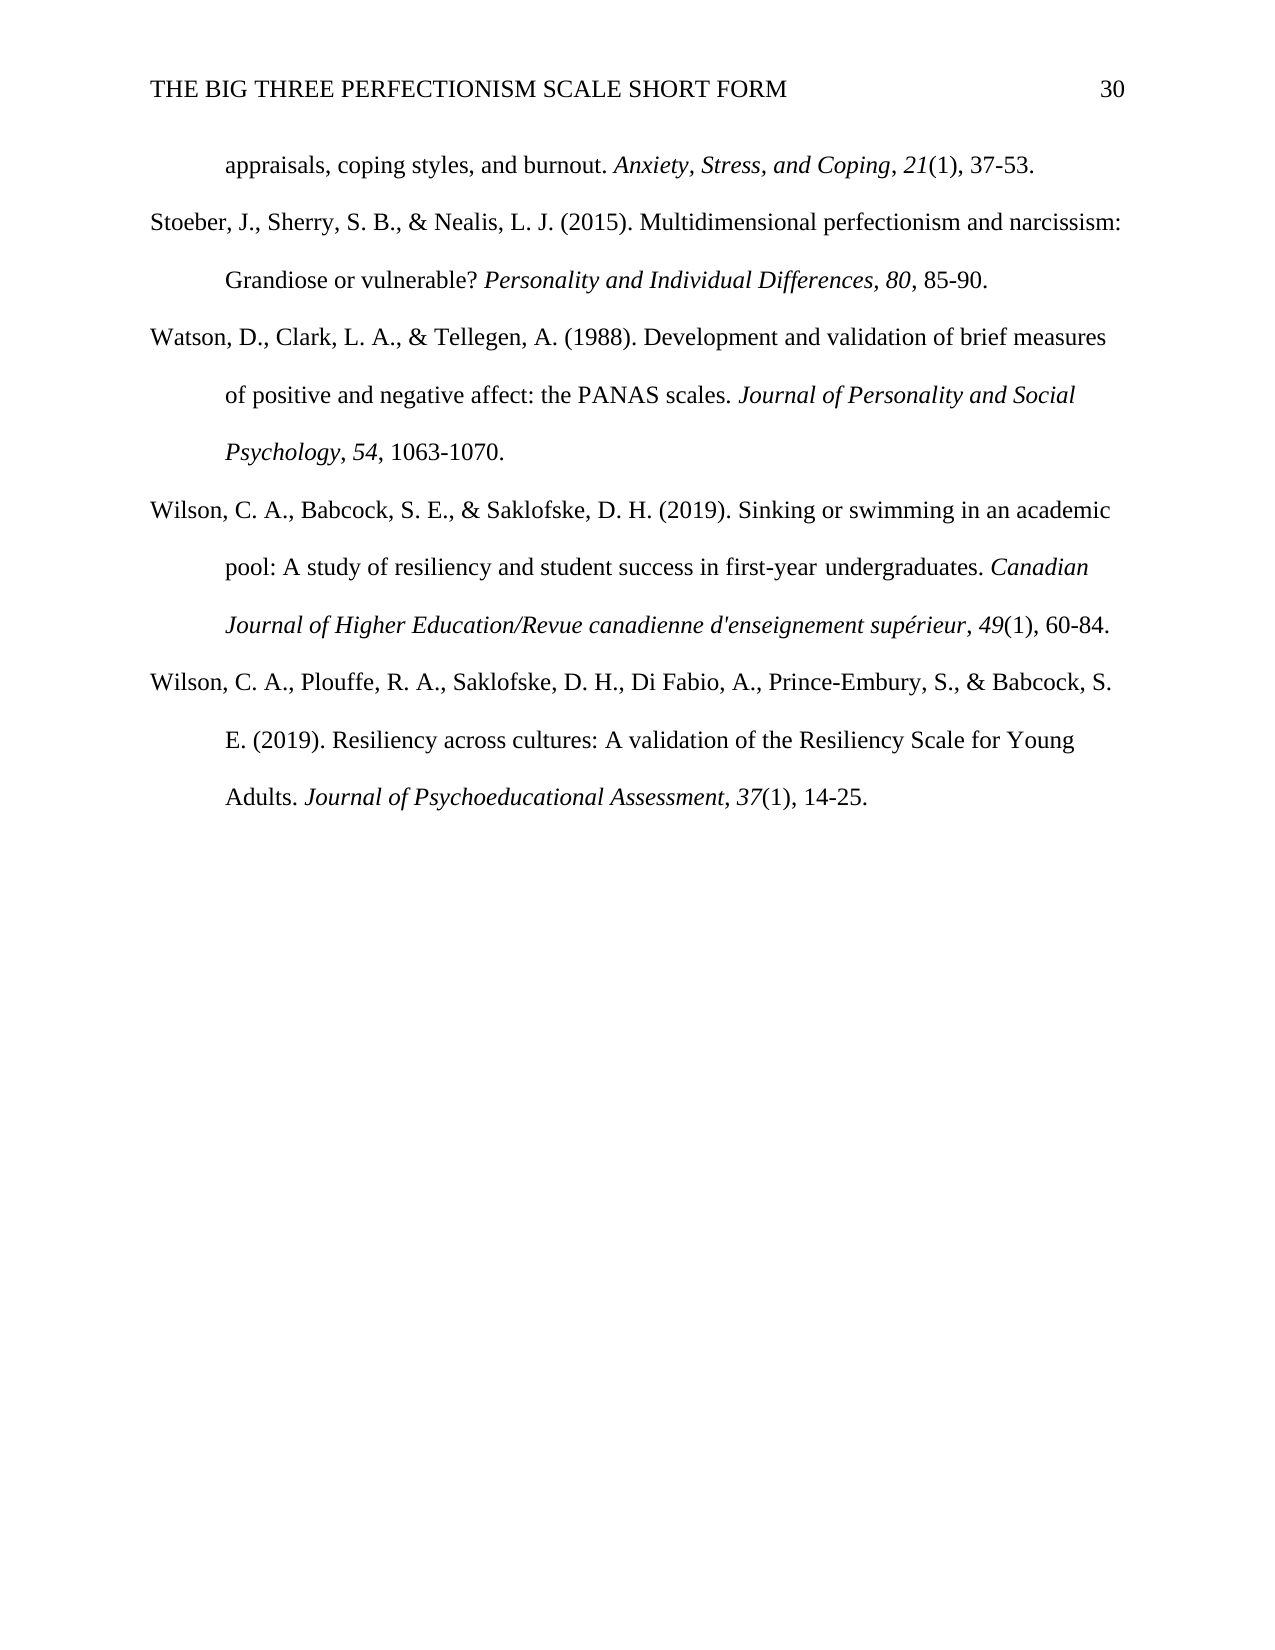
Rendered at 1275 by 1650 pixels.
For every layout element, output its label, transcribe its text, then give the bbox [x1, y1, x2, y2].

text Wilson, C. A., Babcock, S. E., & Saklofske, D. H. (2019). Sinking or swimming in an academic [150, 495, 1125, 524]
text E. (2019). Resiliency across cultures: A validation of the Resiliency Scale for Young Adults. Journal of Psychoeducational Assessment, 37(1), 14-25. [150, 725, 1125, 811]
text Stoeber, J., Sherry, S. B., & Nealis, L. J. (2015). Multidimensional perfectionism and narcissism: [150, 207, 1125, 236]
text appraisals, coping styles, and burnout. Anxiety, Stress, and Coping, 21(1), 37-53. [150, 150, 1125, 179]
text Wilson, C. A., Plouffe, R. A., Saklofske, D. H., Di Fabio, A., Prince-Embury, S., & Babcock, S. [150, 667, 1125, 696]
text of positive and negative affect: the PANAS scales. Journal of Personality and Social Psychology, 54, 1063-1070. [225, 380, 1125, 466]
text Grandiose or vulnerable? Personality and Individual Differences, 80, 85-90. [150, 265, 1125, 294]
text Watson, D., Clark, L. A., & Tellegen, A. (1988). Development and validation of brief measures [150, 322, 1125, 351]
text pool: A study of resiliency and student success in first-year undergraduates. Canadian Journal of Higher Education/Revue canadienne d'enseignement supérieur, 49(1), 60-84. [225, 552, 1125, 639]
